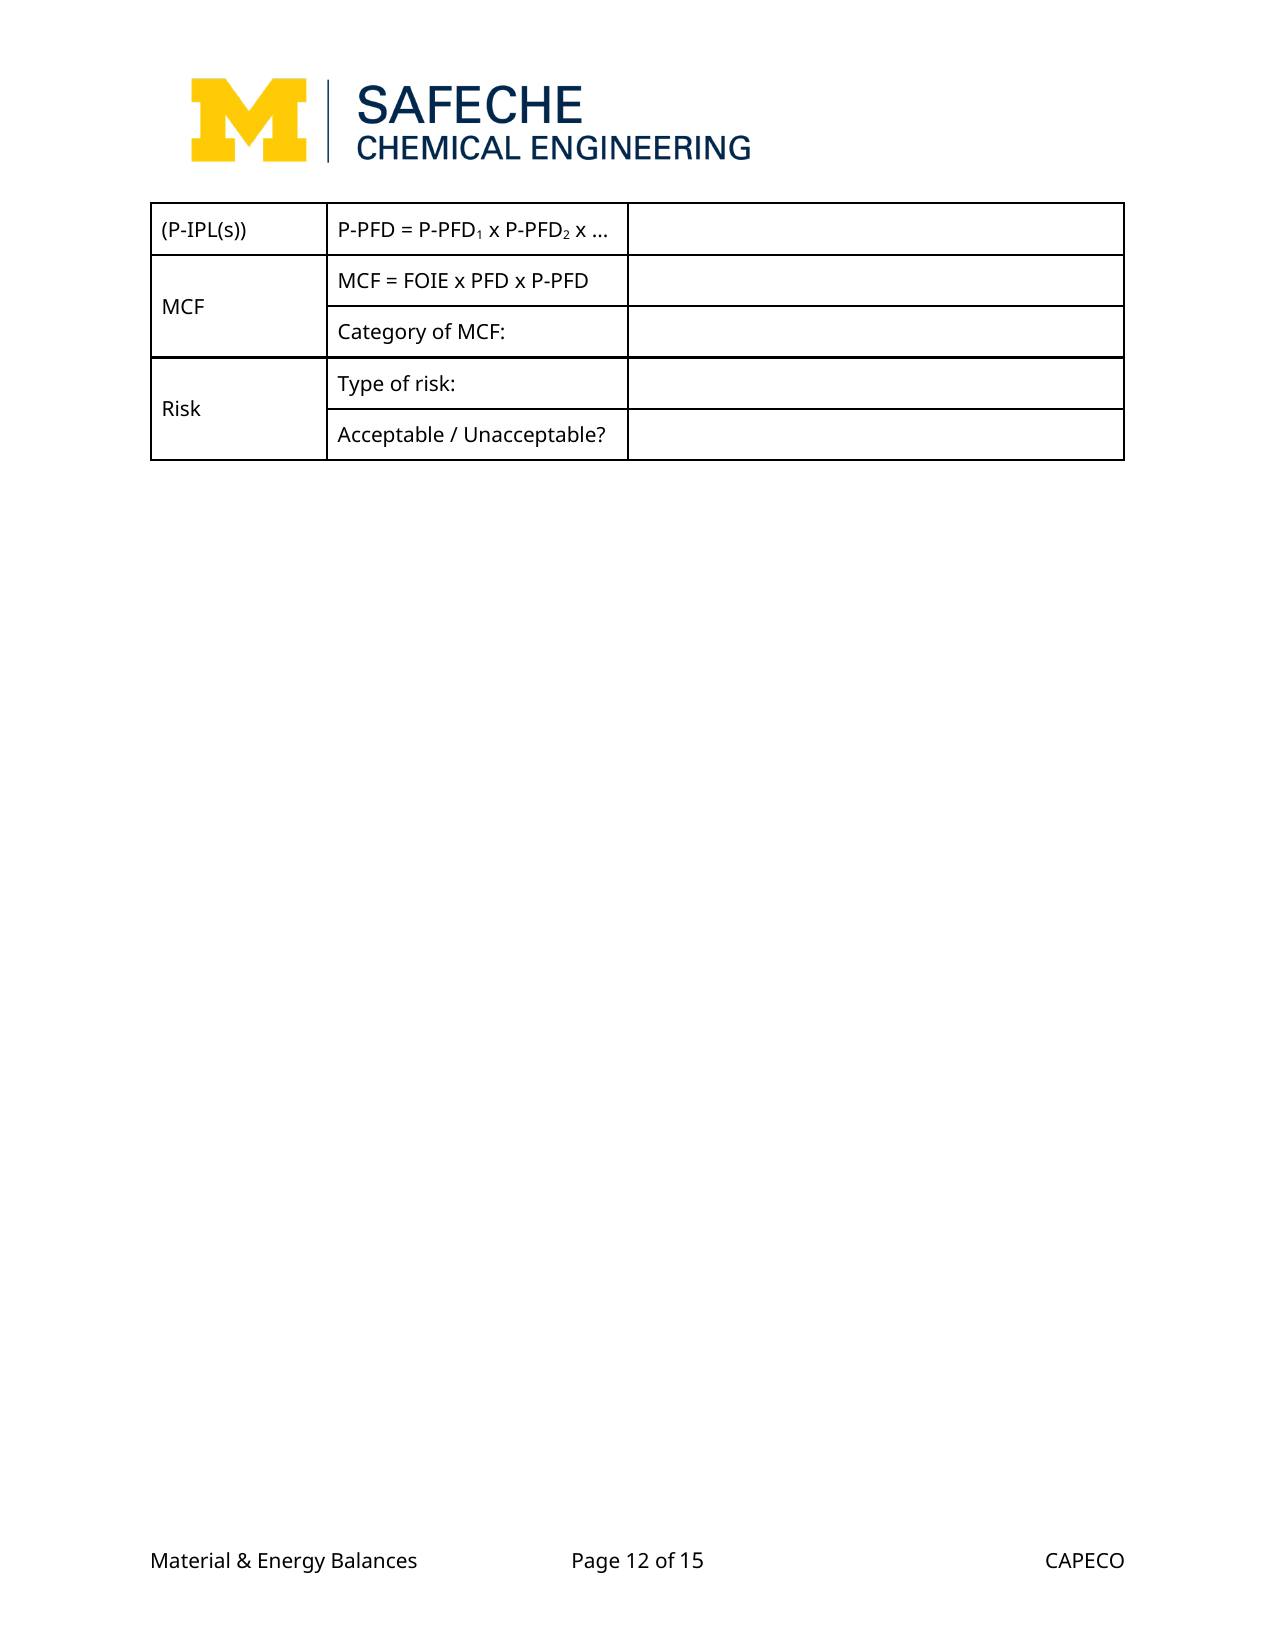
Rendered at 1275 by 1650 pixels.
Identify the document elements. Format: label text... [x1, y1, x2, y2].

table_cell [629, 359, 1123, 408]
table_cell [629, 204, 1123, 254]
picture [150, 37, 1125, 202]
table_cell P-PFD = P-PFD1 x P-PFD2 x ... [328, 204, 627, 254]
table_cell Proposed IPL(s) (P-IPL(s)) [152, 204, 326, 254]
table_cell [629, 410, 1123, 459]
table_cell MCF [152, 256, 326, 356]
table_cell Category of MCF: [328, 307, 627, 356]
table_cell MCF = FOIE x PFD x P-PFD [328, 256, 627, 305]
table_cell [629, 256, 1123, 305]
table_cell Type of risk: [328, 359, 627, 408]
table_cell Risk [152, 359, 326, 459]
table_cell Acceptable / Unacceptable? [328, 410, 627, 459]
table_cell [629, 307, 1123, 356]
